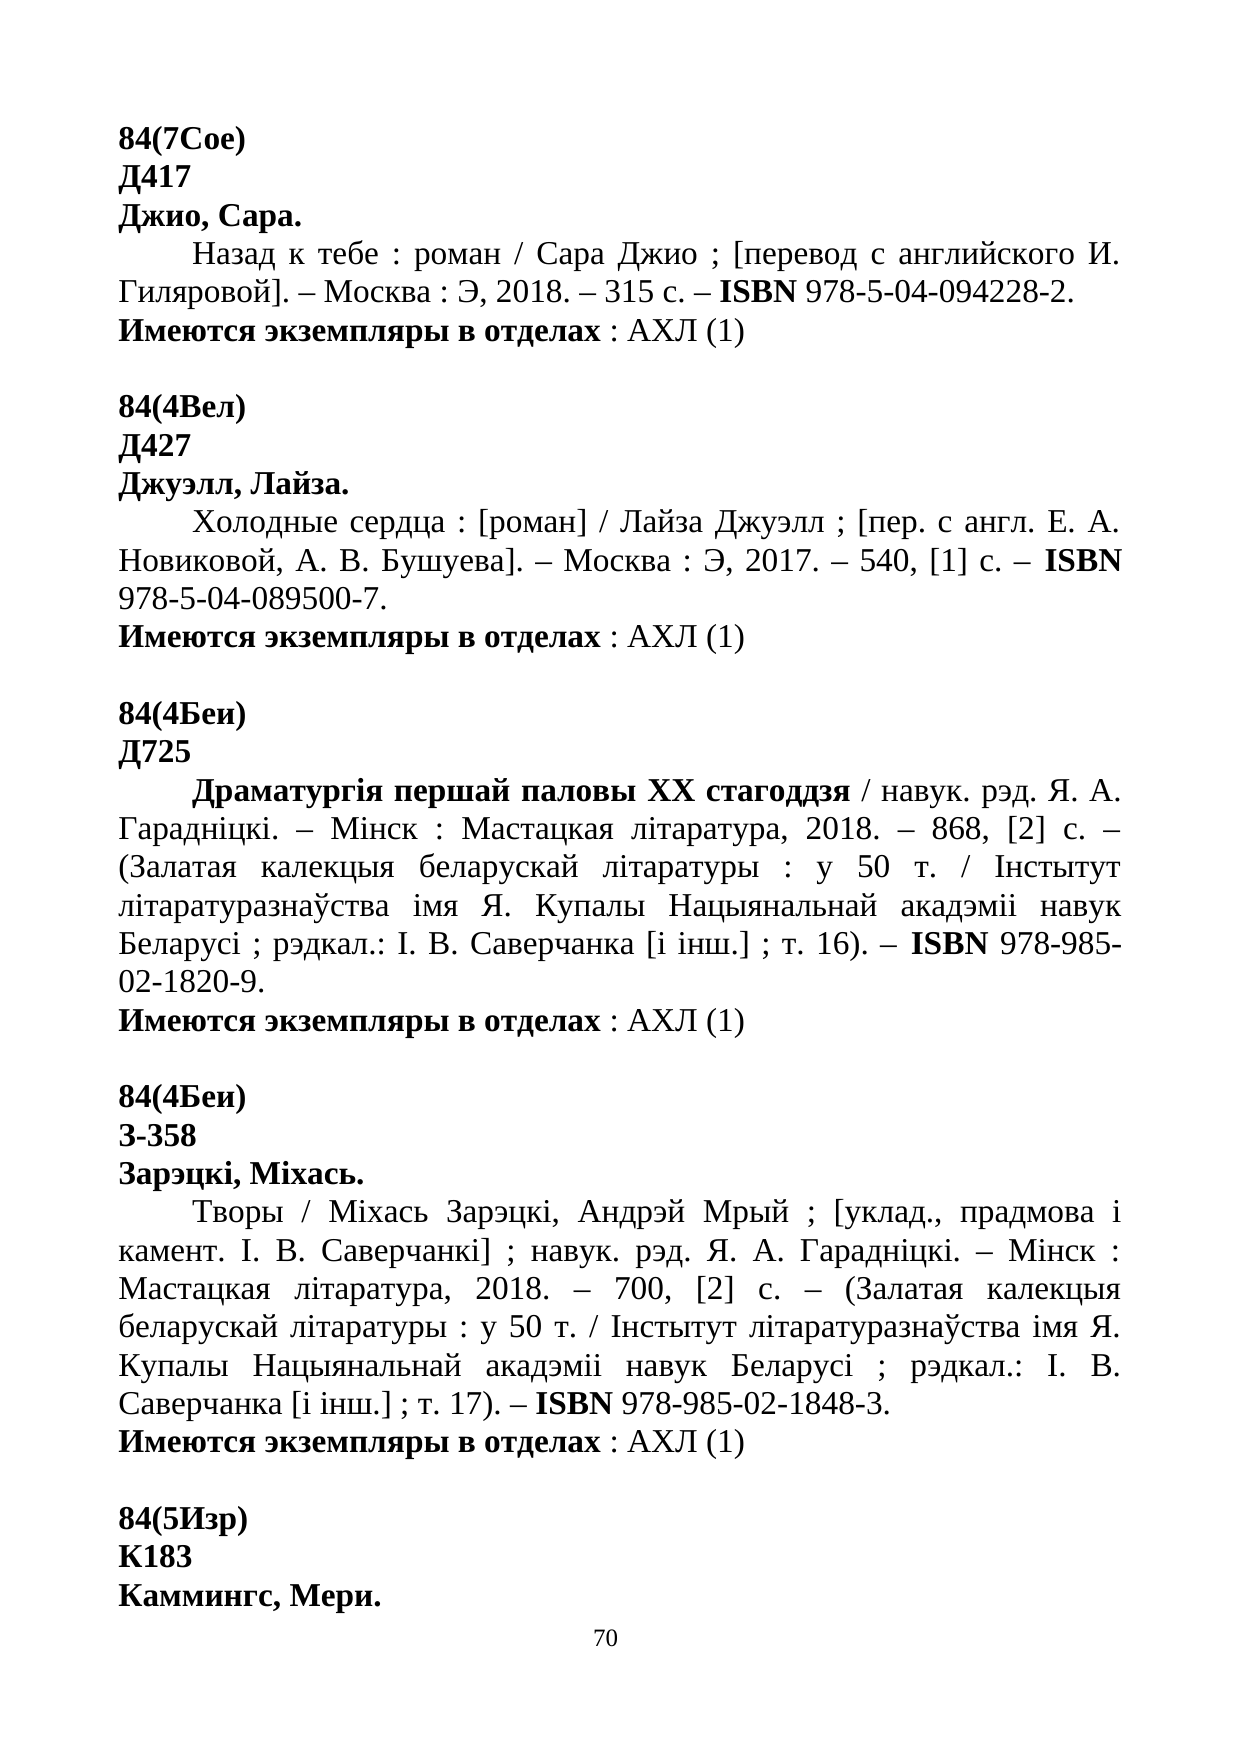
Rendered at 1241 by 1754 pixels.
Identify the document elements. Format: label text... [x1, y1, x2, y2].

text 84(5Изр) [118, 1498, 1122, 1536]
text 84(4Вел) [118, 386, 1122, 425]
text З-358 [118, 1115, 1122, 1153]
text Имеются экземпляры в отделах : АХЛ (1) [118, 310, 1122, 348]
text Джио, Сара. [118, 195, 1122, 233]
text Драматургія першай паловы XX стагоддзя / навук. рэд. Я. А. Гарадніцкі. – Мінск : Мастацкая літаратура, 2018. – 868, [2] с. – (Залатая калекцыя беларускай літаратуры : у 50 т. / Інстытут літаратуразнаўства імя Я. Купалы Нацыянальнай акадэміі навук Беларусі ; рэдкал.: І. В. Саверчанка [і інш.] ; т. 16). – ISBN 978-985-02-1820-9. [118, 770, 1122, 1000]
text Имеются экземпляры в отделах : АХЛ (1) [118, 1000, 1122, 1038]
text Д417 [118, 156, 1122, 195]
text 84(4Беи) [118, 693, 1122, 731]
text Джуэлл, Лайза. [118, 463, 1122, 501]
text 84(7Сое) [118, 118, 1122, 156]
text 84(4Беи) [118, 1076, 1122, 1115]
text Холодные сердца : [роман] / Лайза Джуэлл ; [пер. с англ. Е. А. Новиковой, А. В. Бушуева]. – Москва : Э, 2017. – 540, [1] с. – ISBN 978-5-04-089500-7. [118, 501, 1122, 616]
text Назад к тебе : роман / Сара Джио ; [перевод с английского И. Гиляровой]. – Москва : Э, 2018. – 315 с. – ISBN 978-5-04-094228-2. [118, 233, 1122, 310]
text К183 [118, 1536, 1122, 1575]
text Д725 [118, 731, 1122, 770]
text Д427 [118, 425, 1122, 463]
text Творы / Міхась Зарэцкі, Андрэй Мрый ; [уклад., прадмова і камент. І. В. Саверчанкі] ; навук. рэд. Я. А. Гарадніцкі. – Мінск : Мастацкая літаратура, 2018. – 700, [2] с. – (Залатая калекцыя беларускай літаратуры : у 50 т. / Інстытут літаратуразнаўства імя Я. Купалы Нацыянальнай акадэміі навук Беларусі ; рэдкал.: І. В. Саверчанка [і інш.] ; т. 17). – ISBN 978-985-02-1848-3. [118, 1191, 1122, 1421]
text Зарэцкі, Міхась. [118, 1153, 1122, 1191]
text Каммингс, Мери. [118, 1575, 1122, 1613]
text Имеются экземпляры в отделах : АХЛ (1) [118, 1421, 1122, 1460]
text Имеются экземпляры в отделах : АХЛ (1) [118, 616, 1122, 655]
